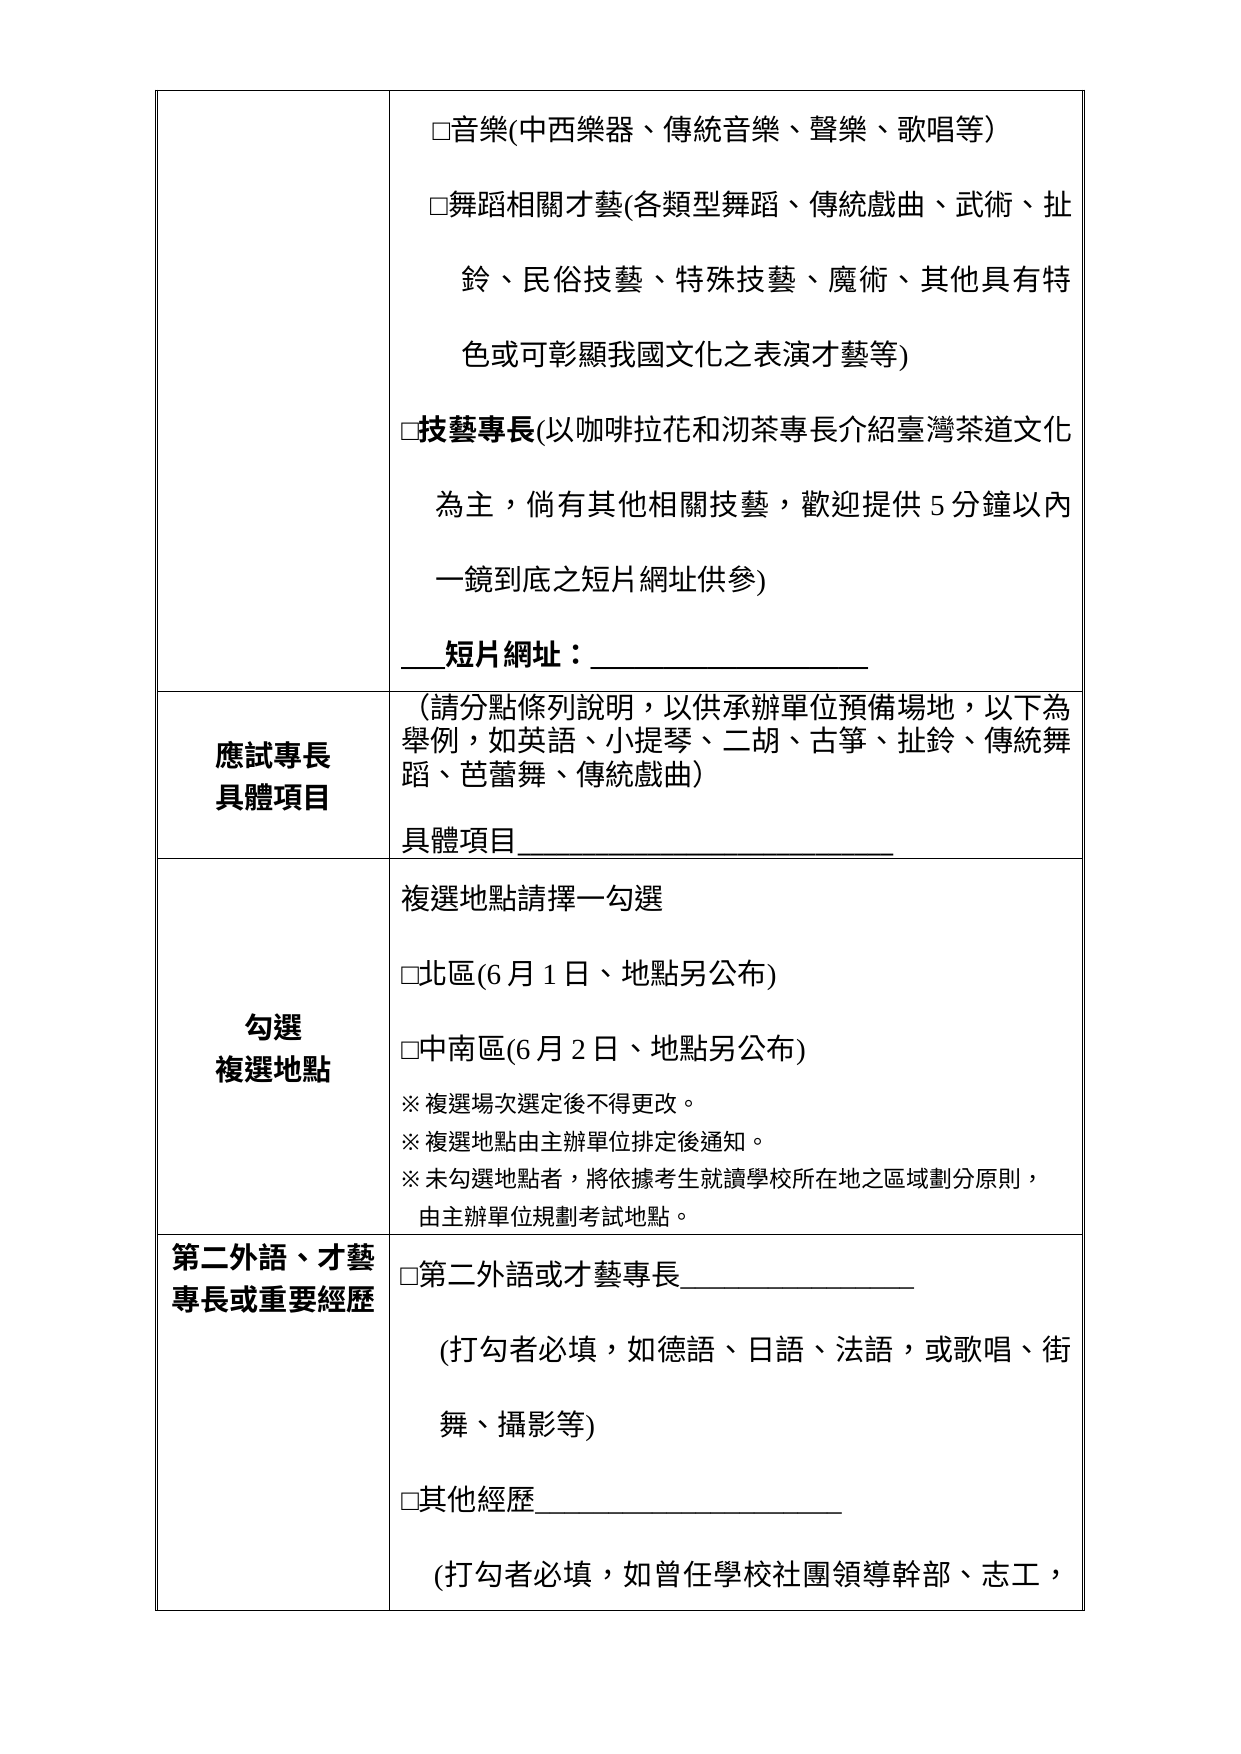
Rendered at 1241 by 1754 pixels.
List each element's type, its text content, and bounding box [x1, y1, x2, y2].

table_cell 複選地點請擇一勾選 □北區(6月1日、地點另公布) □中南區(6月2日、地點另公布) ※ 複選場次選定後不得更改。 ※ 複選地點由主辦單位排定後通知。 ※ 未勾選地點者，將依據考生就讀學校所在地之區域劃分原則， 由主辦單位規劃考試地點。 [390, 859, 1082, 1234]
table_cell （請分點條列說明，以供承辦單位預備場地，以下為舉例，如英語、小提琴、二胡、古箏、扯鈴、傳統舞蹈、芭蕾舞、傳統戲曲） 具體項目_____________________________ [390, 692, 1082, 858]
table_cell 應試專長 具體項目 [158, 692, 389, 858]
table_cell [158, 91, 389, 691]
table_cell 勾選 複選地點 [158, 859, 389, 1234]
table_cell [390, 1235, 1082, 1610]
table_cell 第二外語、才藝專長或重要經歷 [158, 1235, 389, 1610]
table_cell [390, 91, 1082, 691]
